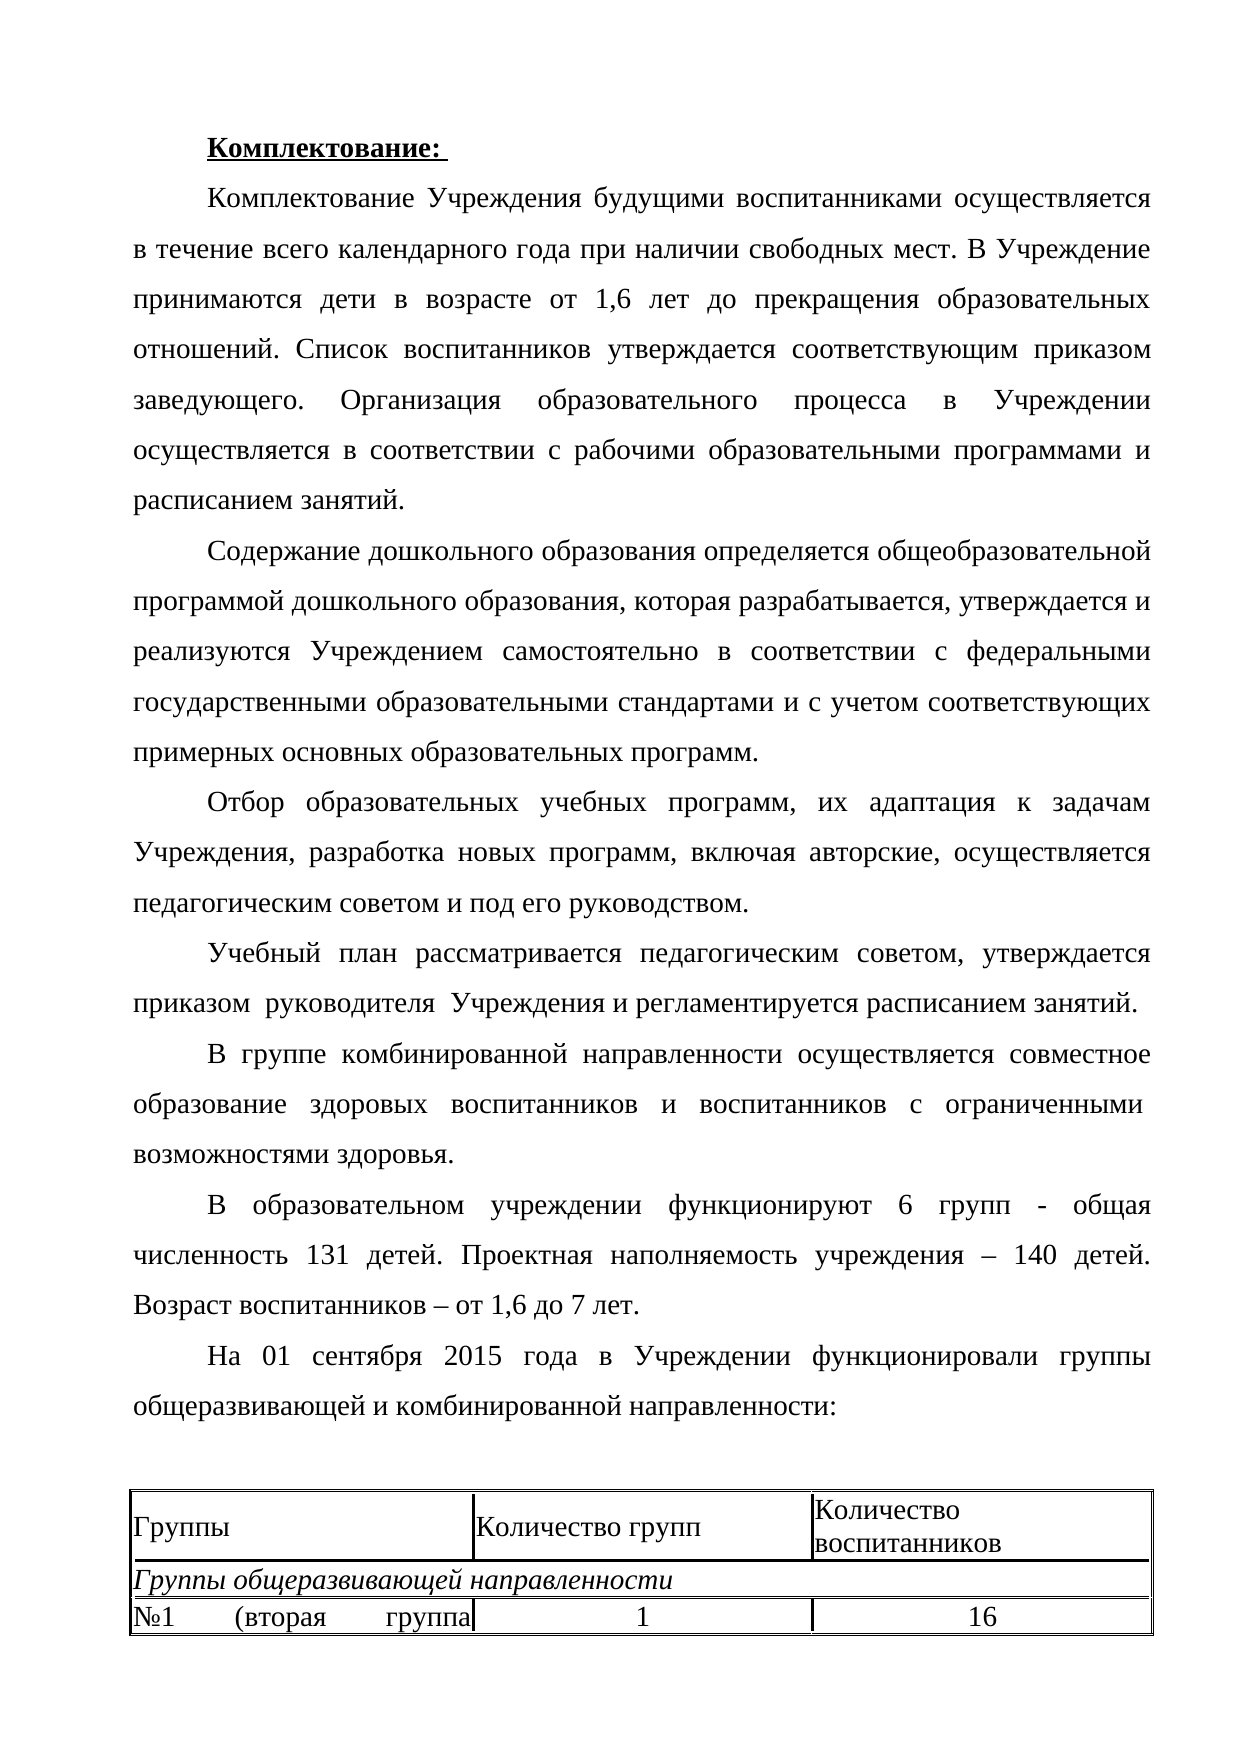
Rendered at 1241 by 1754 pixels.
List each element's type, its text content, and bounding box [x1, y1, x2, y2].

text В группе комбинированной направленности осуществляется совместное образование здоровых воспитанников и воспитанников с ограниченными возможностями здоровья. [133, 1036, 1152, 1170]
table_header Количество групп [473, 1490, 812, 1559]
table_cell 16 20 [812, 1596, 1152, 1632]
text Учебный план рассматривается педагогическим советом, утверждается приказом руководителя Учреждения и регламентируется расписанием занятий. [133, 935, 1152, 1019]
text На 01 сентября 2015 года в Учреждении функционировали группы общеразвивающей и комбинированной направленности: [133, 1338, 1152, 1422]
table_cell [131, 1596, 473, 1632]
text В образовательном учреждении функционируют 6 групп - общая численность 131 детей. Проектная наполняемость учреждения – 140 детей. Возраст воспитанников – от 1,6 до 7 лет. [133, 1187, 1152, 1321]
text Комплектование Учреждения будущими воспитанниками осуществляется в течение всего календарного года при наличии свободных мест. В Учреждение принимаются дети в возрасте от 1,6 лет до прекращения образовательных отношений. Список воспитанников утверждается соответствующим приказом заведующего. Организация образовательного процесса в Учреждении осуществляется в соответствии с рабочими образовательными программами и расписанием занятий. [133, 181, 1152, 516]
table_cell 1 1 [473, 1599, 812, 1632]
table_header Группы [132, 1492, 473, 1559]
table_header Количество воспитанников [812, 1492, 1151, 1559]
text Комплектование: [133, 130, 1152, 164]
table_cell Группы общеразвивающей направленности [132, 1559, 1151, 1596]
text Отбор образовательных учебных программ, их адаптация к задачам Учреждения, разработка новых программ, включая авторские, осуществляется педагогическим советом и под его руководством. [133, 784, 1152, 918]
text Содержание дошкольного образования определяется общеобразовательной программой дошкольного образования, которая разрабатывается, утверждается и реализуются Учреждением самостоятельно в соответствии с федеральными государственными образовательными стандартами и с учетом соответствующих примерных основных образовательных программ. [133, 533, 1152, 767]
